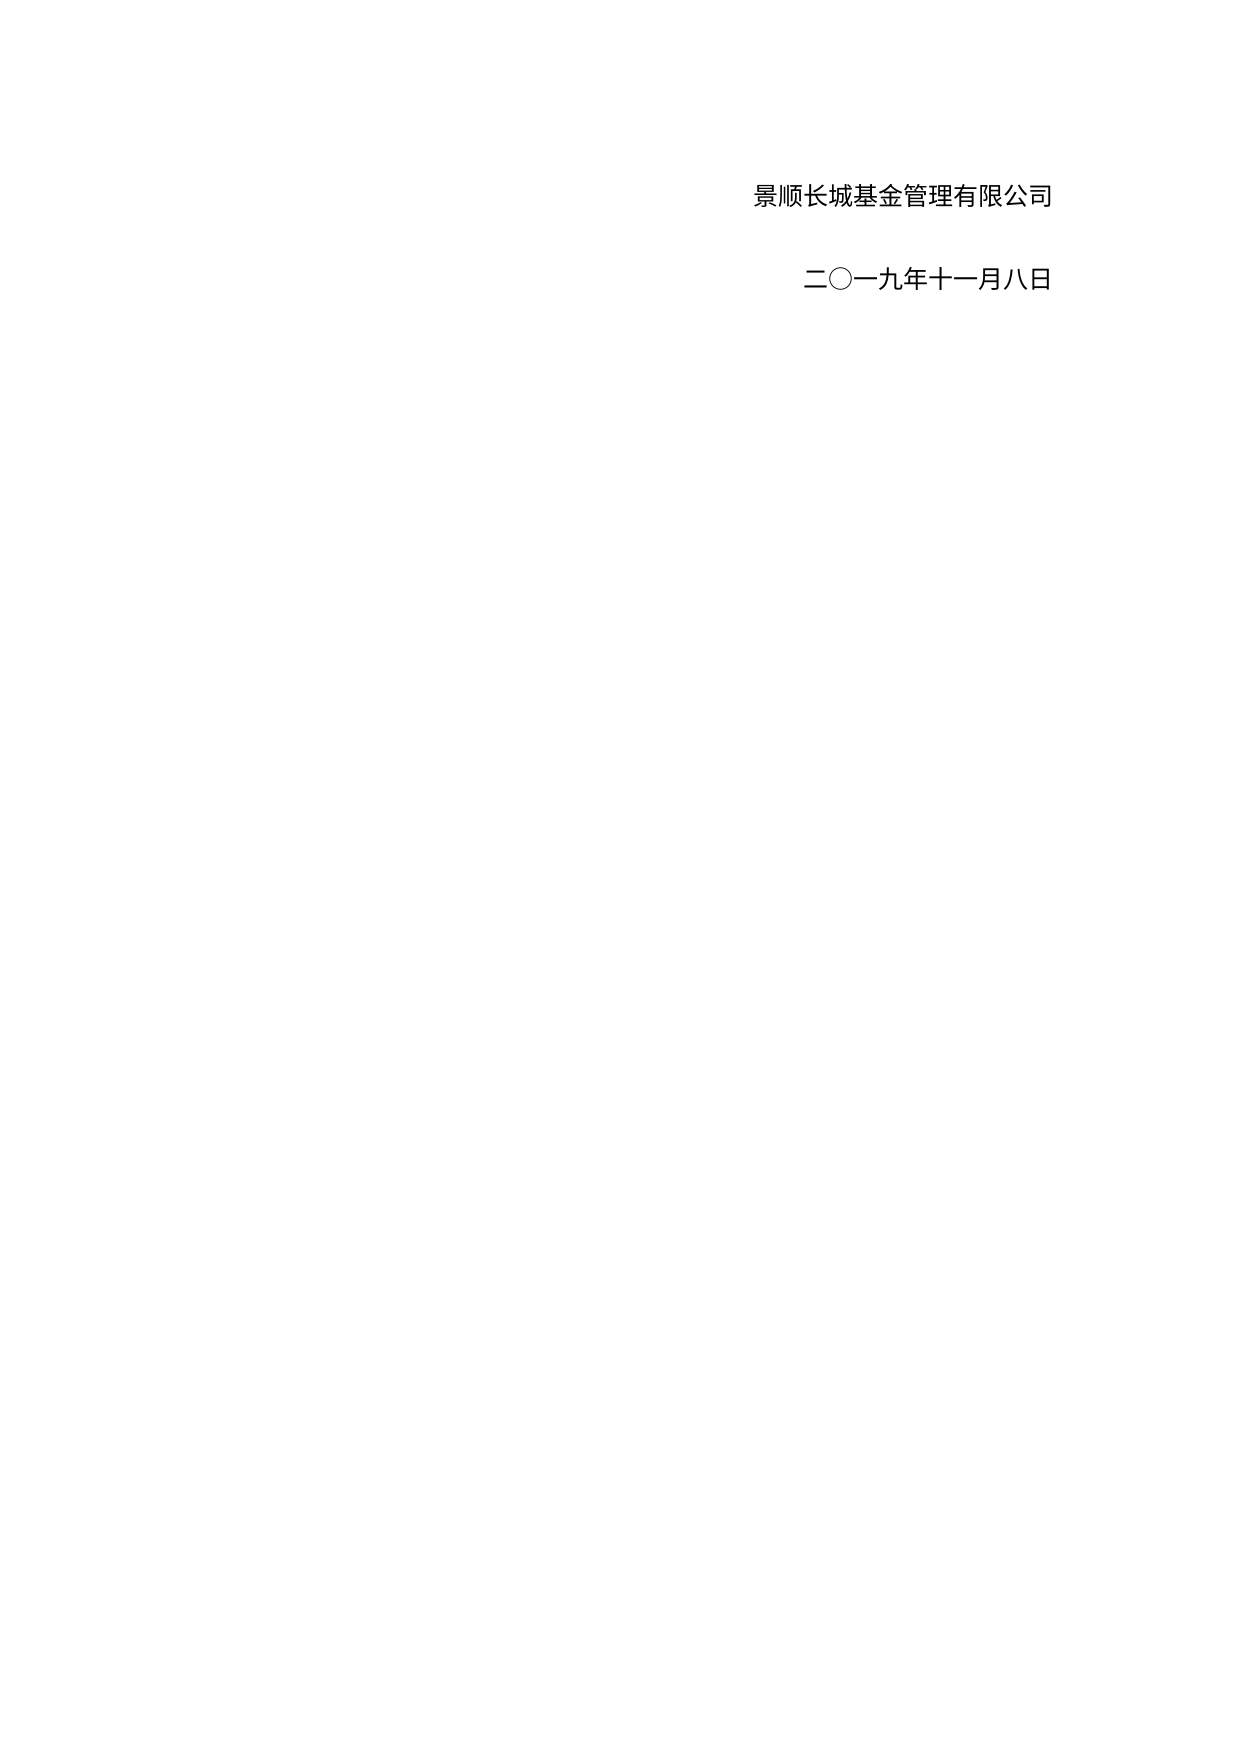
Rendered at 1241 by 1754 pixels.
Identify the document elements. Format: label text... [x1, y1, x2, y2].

text 二○一九年十一月八日 [187, 245, 1053, 310]
text 景顺长城基金管理有限公司 [187, 162, 1053, 227]
